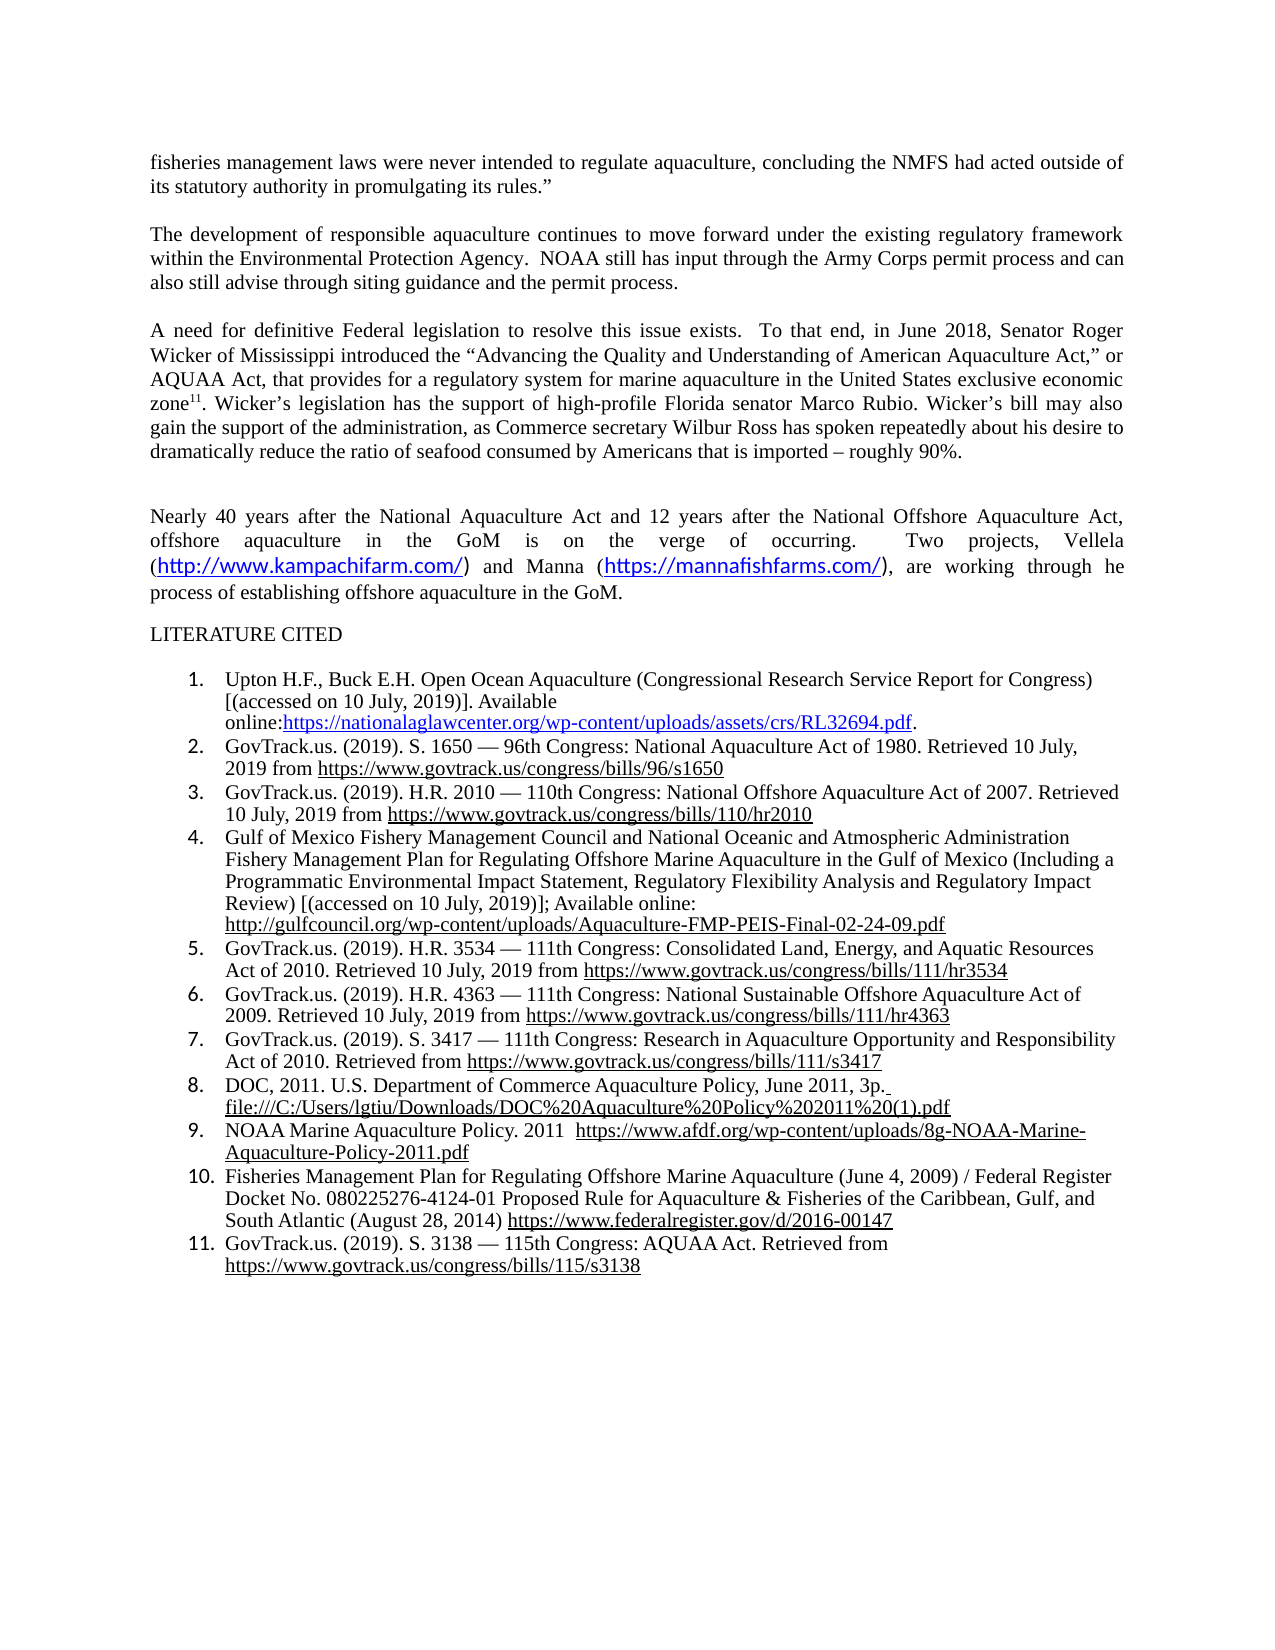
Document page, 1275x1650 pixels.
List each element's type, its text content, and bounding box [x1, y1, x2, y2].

list GovTrack.us. (2019). H.R. 3534 — 111th Congress: Consolidated Land, Energy, and Aquatic Resources Act of 2010. Retrieved 10 July, 2019 from https://www.govtrack.us/congress/bills/111/hr3534 [187, 936, 1125, 982]
list GovTrack.us. (2019). S. 3417 — 111th Congress: Research in Aquaculture Opportunity and Responsibility Act of 2010. Retrieved from https://www.govtrack.us/congress/bills/111/s3417 [187, 1027, 1125, 1073]
list Upton H.F., Buck E.H. Open Ocean Aquaculture (Congressional Research Service Report for Congress) [(accessed on 10 July, 2019)]. Available online:https://nationalaglawcenter.org/wp-content/uploads/assets/crs/RL32694.pdf. [187, 667, 1125, 734]
text The development of responsible aquaculture continues to move forward under the existing regulatory framework within the Environmental Protection Agency. NOAA still has input through the Army Corps permit process and can also still advise through siting guidance and the permit process. [150, 222, 1125, 294]
list Fisheries Management Plan for Regulating Offshore Marine Aquaculture (June 4, 2009) / Federal Register Docket No. 080225276-4124-01 Proposed Rule for Aquaculture & Fisheries of the Caribbean, Gulf, and South Atlantic (August 28, 2014) https://www.federalregister.gov/d/2016-00147 [187, 1164, 1125, 1232]
list GovTrack.us. (2019). S. 1650 — 96th Congress: National Aquaculture Act of 1980. Retrieved 10 July, 2019 from https://www.govtrack.us/congress/bills/96/s1650 [187, 734, 1125, 780]
list GovTrack.us. (2019). S. 3138 — 115th Congress: AQUAA Act. Retrieved from https://www.govtrack.us/congress/bills/115/s3138 [187, 1232, 1125, 1277]
list DOC, 2011. U.S. Department of Commerce Aquaculture Policy, June 2011, 3p. file:///C:/Users/lgtiu/Downloads/DOC%20Aquaculture%20Policy%202011%20(1).pdf [187, 1073, 1125, 1119]
list GovTrack.us. (2019). H.R. 4363 — 111th Congress: National Sustainable Offshore Aquaculture Act of 2009. Retrieved 10 July, 2019 from https://www.govtrack.us/congress/bills/111/hr4363 [187, 982, 1125, 1027]
list NOAA Marine Aquaculture Policy. 2011 https://www.afdf.org/wp-content/uploads/8g-NOAA-Marine-Aquaculture-Policy-2011.pdf [187, 1119, 1125, 1164]
text Nearly 40 years after the National Aquaculture Act and 12 years after the National Offshore Aquaculture Act, offshore aquaculture in the GoM is on the verge of occurring. Two projects, Vellela (http://www.kampachifarm.com/) and Manna (https://mannafishfarms.com/), are working through he process of establishing offshore aquaculture in the GoM. [150, 503, 1125, 604]
text LITERATURE CITED [150, 624, 1125, 646]
text A need for definitive Federal legislation to resolve this issue exists. To that end, in June 2018, Senator Roger Wicker of Mississippi introduced the “Advancing the Quality and Understanding of American Aquaculture Act,” or AQUAA Act, that provides for a regulatory system for marine aquaculture in the United States exclusive economic zone11. Wicker’s legislation has the support of high-profile Florida senator Marco Rubio. Wicker’s bill may also gain the support of the administration, as Commerce secretary Wilbur Ross has spoken repeatedly about his desire to dramatically reduce the ratio of seafood consumed by Americans that is imported – roughly 90%. [150, 318, 1125, 463]
list GovTrack.us. (2019). H.R. 2010 — 110th Congress: National Offshore Aquaculture Act of 2007. Retrieved 10 July, 2019 from https://www.govtrack.us/congress/bills/110/hr2010 [187, 780, 1125, 826]
list Gulf of Mexico Fishery Management Council and National Oceanic and Atmospheric Administration Fishery Management Plan for Regulating Offshore Marine Aquaculture in the Gulf of Mexico (Including a Programmatic Environmental Impact Statement, Regulatory Flexibility Analysis and Regulatory Impact Review) [(accessed on 10 July, 2019)]; Available online: http://gulfcouncil.org/wp-content/uploads/Aquaculture-FMP-PEIS-Final-02-24-09.pdf [187, 826, 1125, 936]
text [150, 150, 1125, 198]
